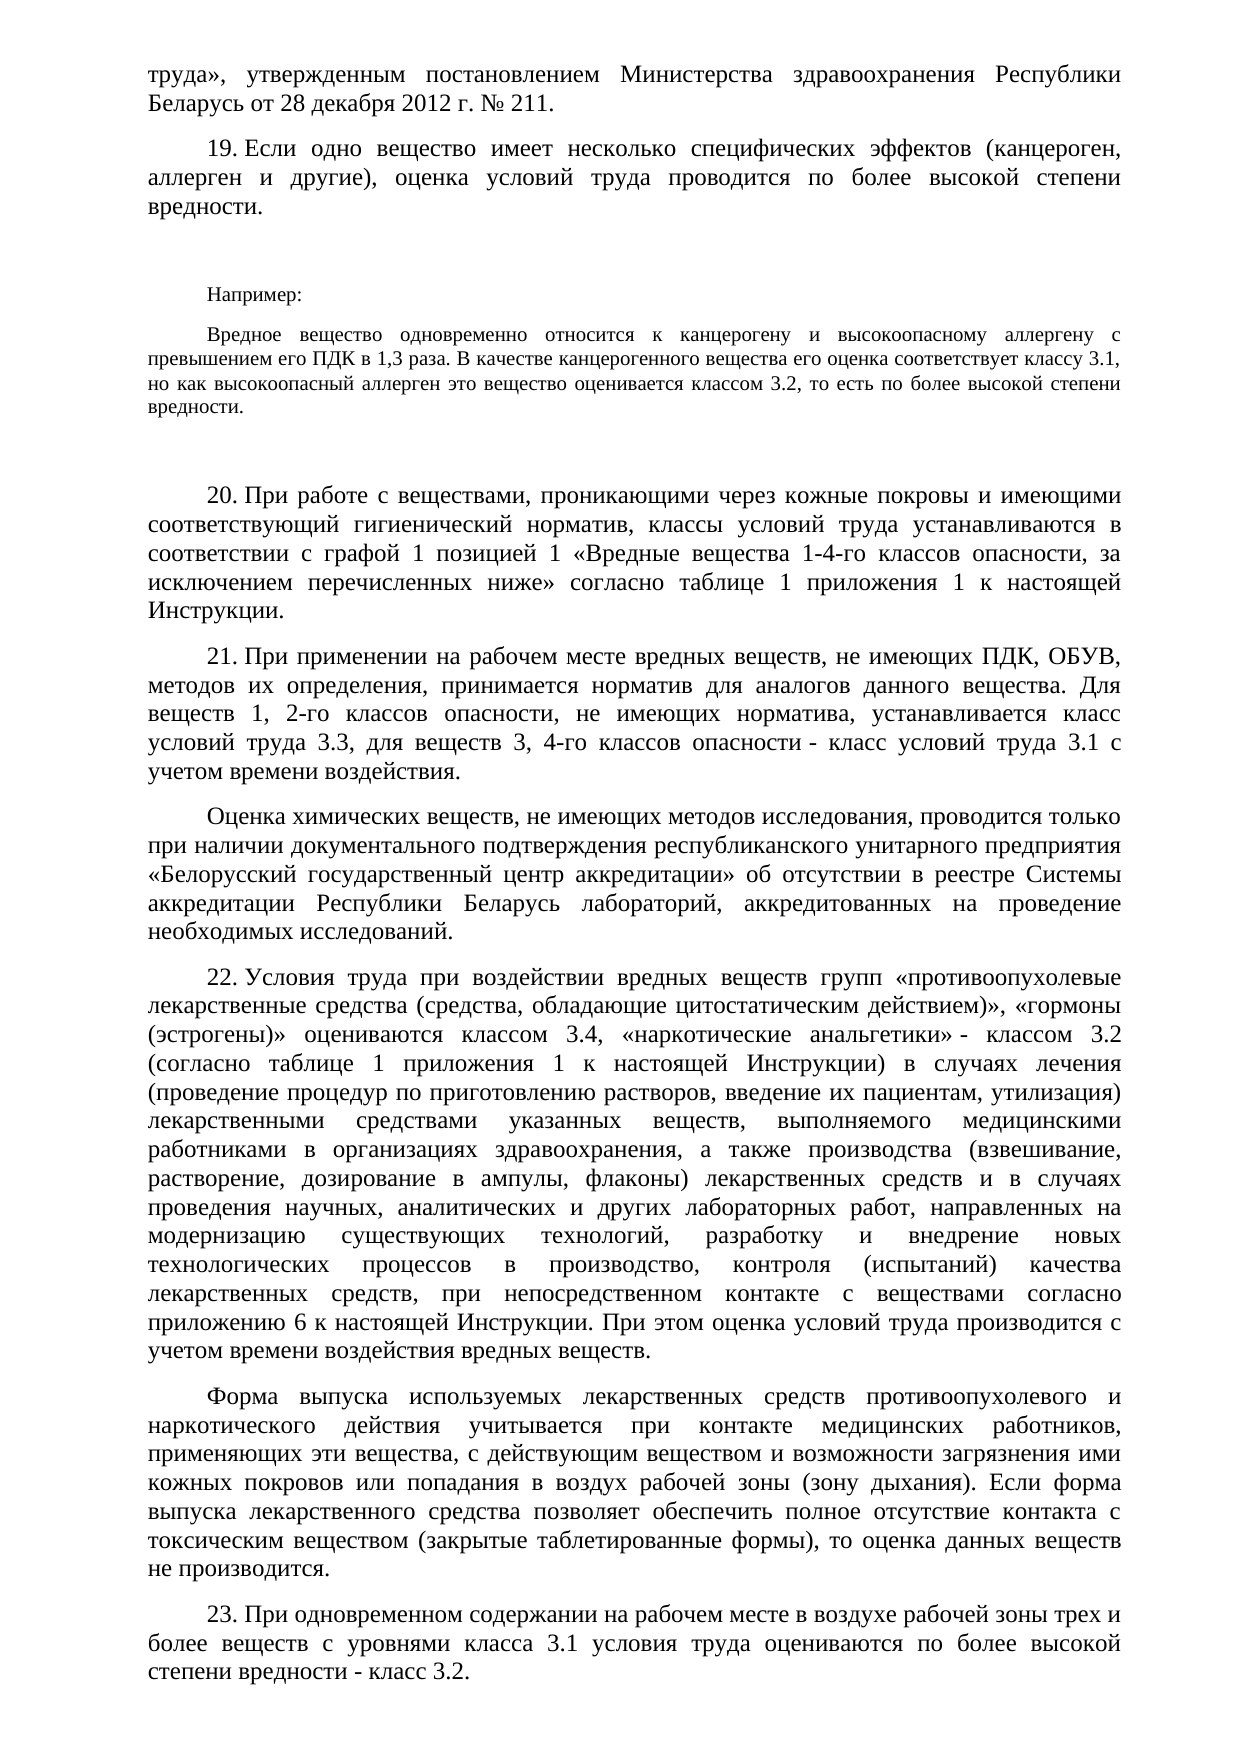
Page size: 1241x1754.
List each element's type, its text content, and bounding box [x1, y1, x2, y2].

text Например: [148, 282, 1122, 306]
text 22. Условия труда при воздействии вредных веществ групп «противоопухолевые лекарственные средства (средства, обладающие цитостатическим действием)», «гормоны (эстрогены)» оцениваются классом 3.4, «наркотические анальгетики» - классом 3.2 (согласно таблице 1 приложения 1 к настоящей Инструкции) в случаях лечения (проведение процедур по приготовлению растворов, введение их пациентам, утилизация) лекарственными средствами указанных веществ, выполняемого медицинскими работниками в организациях здравоохранения, а также производства (взвешивание, растворение, дозирование в ампулы, флаконы) лекарственных средств и в случаях проведения научных, аналитических и других лабораторных работ, направленных на модернизацию существующих технологий, разработку и внедрение новых технологических процессов в производство, контроля (испытаний) качества лекарственных средств, при непосредственном контакте с веществами согласно приложению 6 к настоящей Инструкции. При этом оценка условий труда производится с учетом времени воздействия вредных веществ. [148, 962, 1122, 1364]
text Вредное вещество одновременно относится к канцерогену и высокоопасному аллергену с превышением его ПДК в 1,3 раза. В качестве канцерогенного вещества его оценка соответствует классу 3.1, но как высокоопасный аллерген это вещество оценивается классом 3.2, то есть по более высокой степени вредности. [148, 322, 1122, 418]
text Форма выпуска используемых лекарственных средств противоопухолевого и наркотического действия учитывается при контакте медицинских работников, применяющих эти вещества, с действующим веществом и возможности загрязнения ими кожных покровов или попадания в воздух рабочей зоны (зону дыхания). Если форма выпуска лекарственного средства позволяет обеспечить полное отсутствие контакта с токсическим веществом (закрытые таблетированные формы), то оценка данных веществ не производится. [148, 1381, 1122, 1582]
text 21. При применении на рабочем месте вредных веществ, не имеющих ПДК, ОБУВ, методов их определения, принимается норматив для аналогов данного вещества. Для веществ 1, 2-го классов опасности, не имеющих норматива, устанавливается класс условий труда 3.3, для веществ 3, 4-го классов опасности - класс условий труда 3.1 с учетом времени воздействия. [148, 641, 1122, 785]
text 20. При работе с веществами, проникающими через кожные покровы и имеющими соответствующий гигиенический норматив, классы условий труда устанавливаются в соответствии с графой 1 позицией 1 «Вредные вещества 1-4-го классов опасности, за исключением перечисленных ниже» согласно таблице 1 приложения 1 к настоящей Инструкции. [148, 481, 1122, 624]
text 23. При одновременном содержании на рабочем месте в воздухе рабочей зоны трех и более веществ с уровнями класса 3.1 условия труда оцениваются по более высокой степени вредности - класс 3.2. [148, 1599, 1122, 1685]
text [148, 59, 1122, 117]
text Оценка химических веществ, не имеющих методов исследования, проводится только при наличии документального подтверждения республиканского унитарного предприятия «Белорусский государственный центр аккредитации» об отсутствии в реестре Системы аккредитации Республики Беларусь лабораторий, аккредитованных на проведение необходимых исследований. [148, 801, 1122, 945]
text 19. Если одно вещество имеет несколько специфических эффектов (канцероген, аллерген и другие), оценка условий труда проводится по более высокой степени вредности. [148, 133, 1122, 219]
